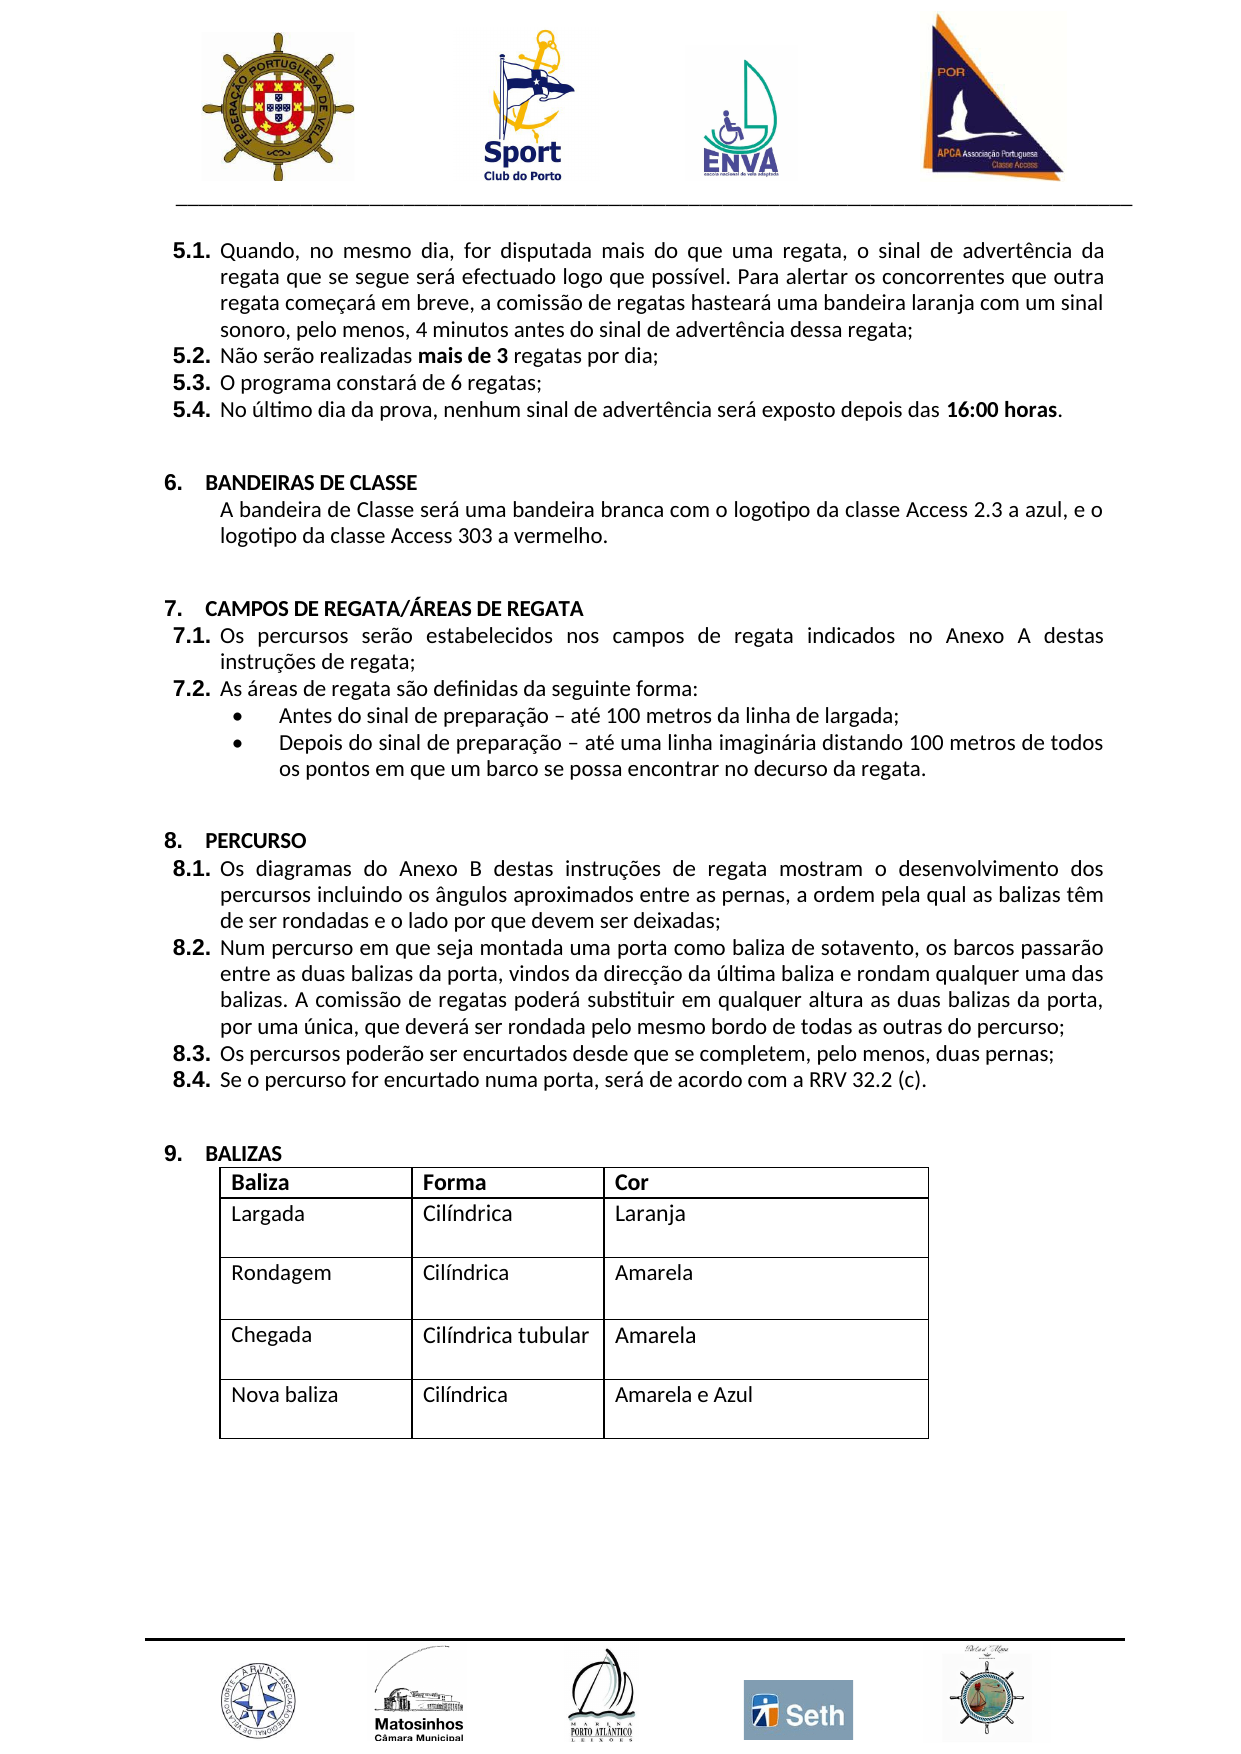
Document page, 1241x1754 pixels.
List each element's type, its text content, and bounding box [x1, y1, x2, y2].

table_cell Laranja [605, 1199, 928, 1257]
list Os percursos serão estabelecidos nos campos de regata indicados no Anexo A destas instruções de regata; [173, 622, 1106, 675]
list O programa constará de 6 regatas; [173, 370, 1106, 396]
table_cell Cilíndrica [413, 1380, 603, 1438]
table_cell Cilíndrica [413, 1199, 603, 1257]
table_cell Amarela [605, 1258, 928, 1319]
picture [453, 27, 600, 181]
table_header Baliza [221, 1168, 411, 1197]
list Se o percurso for encurtado numa porta, será de acordo com a RRV 32.2 (c). [173, 1067, 1106, 1093]
subtitle CAMPOS DE REGATA/ÁREAS DE REGATA [164, 594, 1106, 622]
list Depois do sinal de preparação – até uma linha imaginária distando 100 metros de todos os pontos em que um barco se possa encontrar no decurso da regata. [232, 729, 1106, 782]
picture [922, 1642, 1051, 1743]
picture [201, 32, 355, 179]
subtitle BANDEIRAS DE CLASSE [164, 468, 1106, 496]
list Antes do sinal de preparação – até 100 metros da linha de largada; [232, 702, 1106, 729]
subtitle PERCURSO [164, 826, 1106, 854]
list Não serão realizadas mais de 3 regatas por dia; [173, 343, 1106, 369]
picture [685, 45, 798, 180]
text A bandeira de Classe será uma bandeira branca com o logotipo da classe Access 2.3 a azul, e o logotipo da classe Access 303 a vermelho. [220, 496, 1106, 549]
table_cell Cilíndrica tubular [413, 1320, 603, 1378]
list Os diagramas do Anexo B destas instruções de regata mostram o desenvolvimento dos percursos incluindo os ângulos aproximados entre as pernas, a ordem pela qual as balizas têm de ser rondadas e o lado por que devem ser deixadas; [173, 855, 1106, 934]
table_cell Amarela [605, 1320, 928, 1378]
table_cell Cilíndrica [413, 1258, 603, 1319]
list As áreas de regata são definidas da seguinte forma: [173, 676, 1106, 702]
list Num percurso em que seja montada uma porta como baliza de sotavento, os barcos passarão entre as duas balizas da porta, vindos da direcção da última baliza e rondam qualquer uma das balizas. A comissão de regatas poderá substituir em qualquer altura as duas balizas da porta, por uma única, que deverá ser rondada pelo mesmo bordo de todas as outras do percurso; [173, 934, 1106, 1039]
list Quando, no mesmo dia, for disputada mais do que uma regata, o sinal de advertência da regata que se segue será efectuado logo que possível. Para alertar os concorrentes que outra regata começará em breve, a comissão de regatas hasteará uma bandeira laranja com um sinal sonoro, pelo menos, 4 minutos antes do sinal de advertência dessa regata; [173, 237, 1106, 342]
table_header Forma [413, 1168, 603, 1197]
table_header Cor [605, 1168, 928, 1197]
list Os percursos poderão ser encurtados desde que se completem, pelo menos, duas pernas; [173, 1040, 1106, 1066]
table_cell Largada [221, 1199, 411, 1257]
table_cell Nova baliza [221, 1380, 411, 1438]
picture [920, 11, 1067, 181]
table_cell Rondagem [221, 1258, 411, 1319]
table_cell Amarela e Azul [605, 1380, 928, 1438]
picture [367, 1642, 467, 1739]
subtitle BALIZAS [164, 1139, 1106, 1167]
picture [743, 1680, 854, 1740]
list No último dia da prova, nenhum sinal de advertência será exposto depois das 16:00 horas. [173, 397, 1106, 423]
picture [563, 1642, 639, 1742]
picture [217, 1659, 298, 1741]
table_cell Chegada [221, 1320, 411, 1378]
